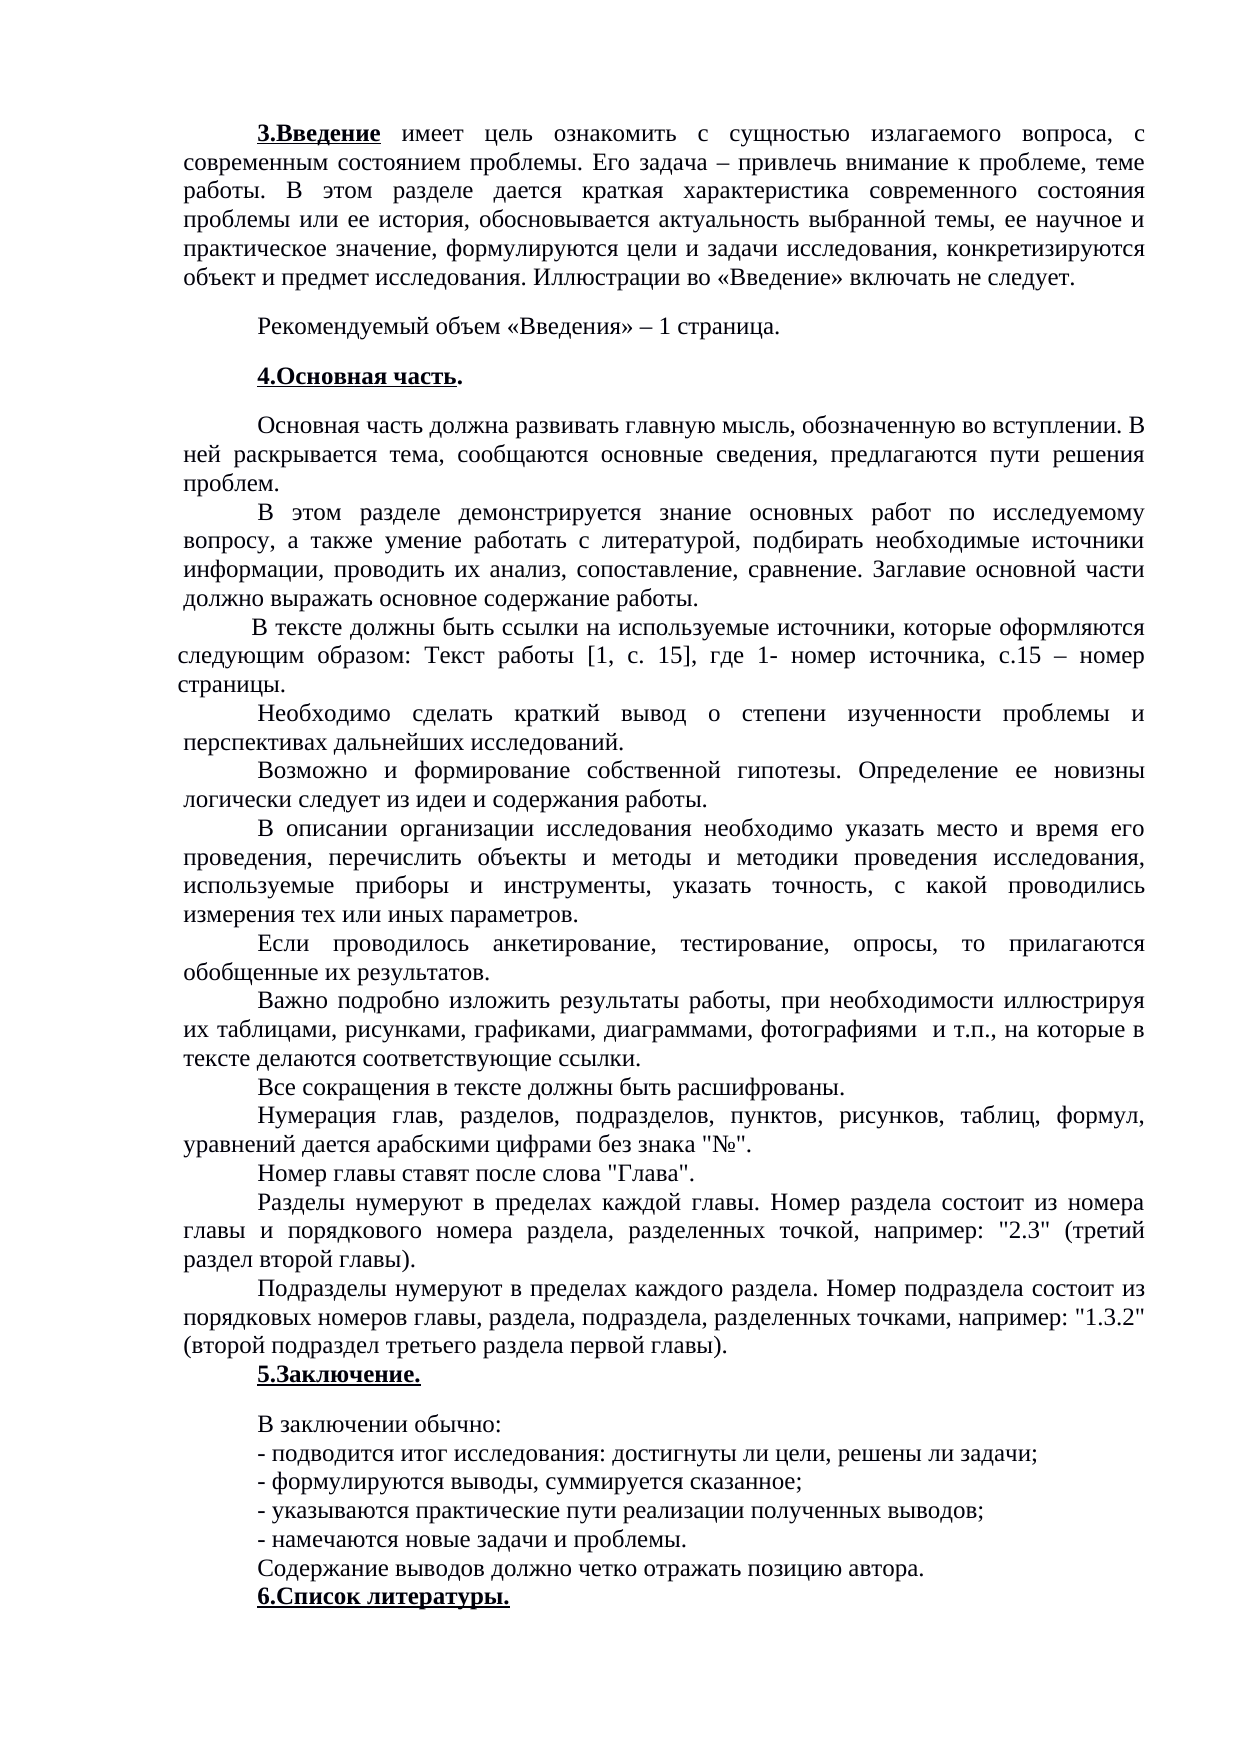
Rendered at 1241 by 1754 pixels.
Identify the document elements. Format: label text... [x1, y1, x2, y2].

text - указываются практические пути реализации полученных выводов; [183, 1495, 1146, 1524]
text 5.Заключение. [183, 1359, 1146, 1388]
text 4.Основная часть. [183, 361, 1146, 390]
text Номер главы ставят после слова "Глава". [183, 1158, 1146, 1187]
text Нумерация глав, разделов, подразделов, пунктов, рисунков, таблиц, формул, уравнений дается арабскими цифрами без знака "№". [183, 1101, 1146, 1158]
text Необходимо сделать краткий вывод о степени изученности проблемы и перспективах дальнейших исследований. [183, 698, 1146, 756]
text 3.Введение имеет цель ознакомить с сущностью излагаемого вопроса, с современным состоянием проблемы. Его задача – привлечь внимание к проблеме, теме работы. В этом разделе дается краткая характеристика современного состояния проблемы или ее история, обосновывается актуальность выбранной темы, ее научное и практическое значение, формулируются цели и задачи исследования, конкретизируются объект и предмет исследования. Иллюстрации во «Введение» включать не следует. [183, 118, 1146, 291]
text В этом разделе демонстрируется знание основных работ по исследуемому вопросу, а также умение работать с литературой, подбирать необходимые источники информации, проводить их анализ, сопоставление, сравнение. Заглавие основной части должно выражать основное содержание работы. [183, 497, 1146, 612]
text Разделы нумеруют в пределах каждой главы. Номер раздела состоит из номера главы и порядкового номера раздела, разделенных точкой, например: "2.3" (третий раздел второй главы). [183, 1187, 1146, 1273]
text Возможно и формирование собственной гипотезы. Определение ее новизны логически следует из идеи и содержания работы. [183, 756, 1146, 813]
text Все сокращения в тексте должны быть расшифрованы. [183, 1072, 1146, 1101]
text 6.Список литературы. [183, 1581, 1146, 1610]
text - подводится итог исследования: достигнуты ли цели, решены ли задачи; [183, 1438, 1146, 1466]
text В тексте должны быть ссылки на используемые источники, которые оформляются следующим образом: Текст работы [1, с. 15], где 1- номер источника, с.15 – номер страницы. [177, 612, 1146, 698]
text В описании организации исследования необходимо указать место и время его проведения, перечислить объекты и методы и методики проведения исследования, используемые приборы и инструменты, указать точность, с какой проводились измерения тех или иных параметров. [183, 813, 1146, 928]
text Основная часть должна развивать главную мысль, обозначенную во вступлении. В ней раскрывается тема, сообщаются основные сведения, предлагаются пути решения проблем. [183, 411, 1146, 497]
text Важно подробно изложить результаты работы, при необходимости иллюстрируя их таблицами, рисунками, графиками, диаграммами, фотографиями и т.п., на которые в тексте делаются соответствующие ссылки. [183, 986, 1146, 1072]
text Рекомендуемый объем «Введения» – 1 страница. [183, 311, 1146, 340]
text Если проводилось анкетирование, тестирование, опросы, то прилагаются обобщенные их результатов. [183, 928, 1146, 986]
text Подразделы нумеруют в пределах каждого раздела. Номер подраздела состоит из порядковых номеров главы, раздела, подраздела, разделенных точками, например: "1.3.2" (второй подраздел третьего раздела первой главы). [183, 1273, 1146, 1359]
text В заключении обычно: [183, 1409, 1146, 1438]
text - намечаются новые задачи и проблемы. [183, 1524, 1146, 1553]
text - формулируются выводы, суммируется сказанное; [183, 1466, 1146, 1495]
text Содержание выводов должно четко отражать позицию автора. [183, 1553, 1146, 1581]
